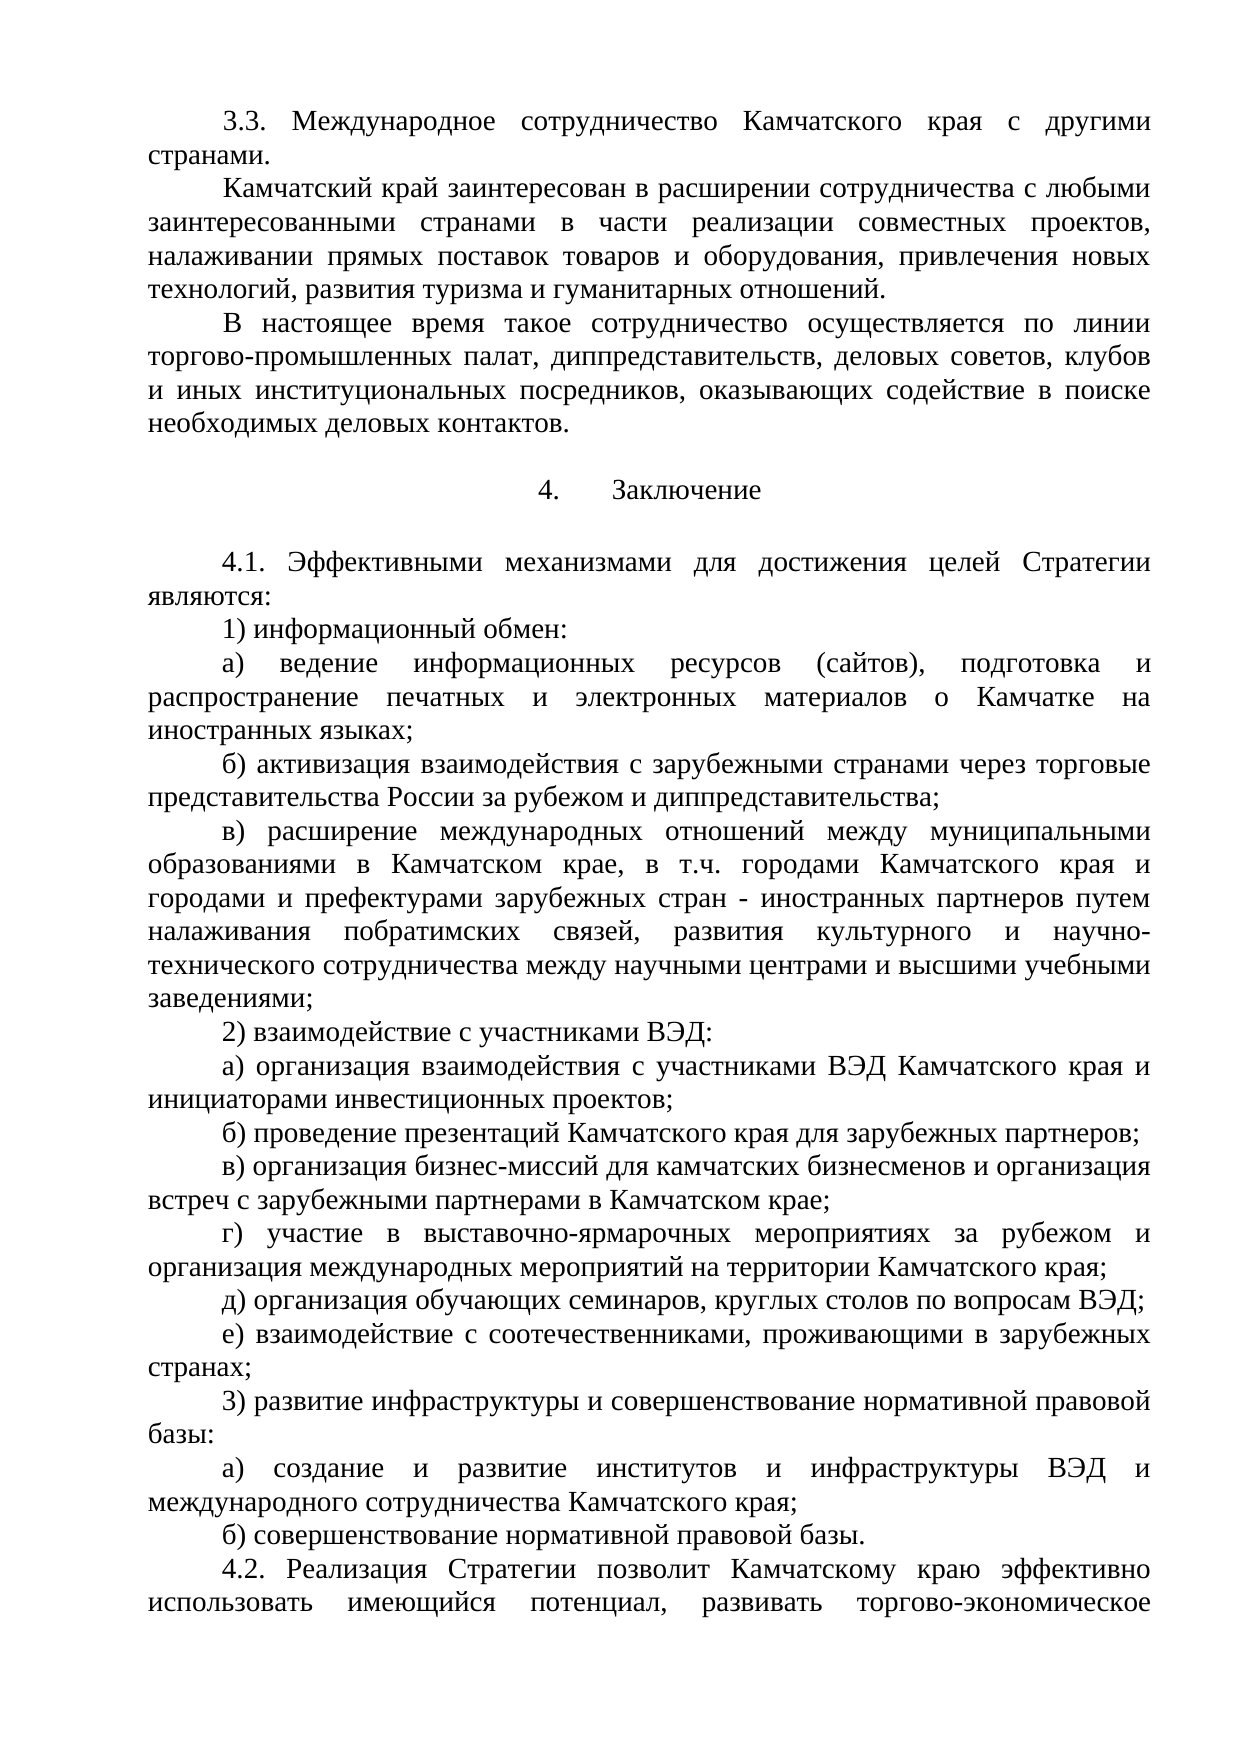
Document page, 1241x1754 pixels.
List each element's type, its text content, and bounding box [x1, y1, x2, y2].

text 3.3. Международное сотрудничество Камчатского края с другими странами. [148, 103, 1152, 171]
list Заключение [148, 472, 1152, 506]
text г) участие в выставочно-ярмарочных мероприятиях за рубежом и организация международных мероприятий на территории Камчатского края; [148, 1215, 1152, 1282]
text В настоящее время такое сотрудничество осуществляется по линии торгово-промышленных палат, диппредставительств, деловых советов, клубов и иных институциональных посредников, оказывающих содействие в поиске необходимых деловых контактов. [148, 305, 1152, 439]
text в) расширение международных отношений между муниципальными образованиями в Камчатском крае, в т.ч. городами Камчатского края и городами и префектурами зарубежных стран - иностранных партнеров путем налаживания побратимских связей, развития культурного и научно-технического сотрудничества между научными центрами и высшими учебными заведениями; [148, 813, 1152, 1014]
text в) организация бизнес-миссий для камчатских бизнесменов и организация встреч с зарубежными партнерами в Камчатском крае; [148, 1148, 1152, 1215]
text б) совершенствование нормативной правовой базы. [148, 1517, 1152, 1551]
text б) активизация взаимодействия с зарубежными странами через торговые представительства России за рубежом и диппредставительства; [148, 746, 1152, 813]
text 3) развитие инфраструктуры и совершенствование нормативной правовой базы: [148, 1383, 1152, 1450]
text 2) взаимодействие с участниками ВЭД: [148, 1014, 1152, 1048]
text е) взаимодействие с соотечественниками, проживающими в зарубежных странах; [148, 1316, 1152, 1383]
text 4.1. Эффективными механизмами для достижения целей Стратегии являются: [148, 544, 1152, 612]
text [148, 1551, 1152, 1618]
text а) создание и развитие институтов и инфраструктуры ВЭД и международного сотрудничества Камчатского края; [148, 1450, 1152, 1517]
text 1) информационный обмен: [148, 612, 1152, 645]
text д) организация обучающих семинаров, круглых столов по вопросам ВЭД; [148, 1282, 1152, 1316]
text Камчатский край заинтересован в расширении сотрудничества с любыми заинтересованными странами в части реализации совместных проектов, налаживании прямых поставок товаров и оборудования, привлечения новых технологий, развития туризма и гуманитарных отношений. [148, 171, 1152, 305]
text а) организация взаимодействия с участниками ВЭД Камчатского края и инициаторами инвестиционных проектов; [148, 1048, 1152, 1115]
text б) проведение презентаций Камчатского края для зарубежных партнеров; [148, 1115, 1152, 1148]
text а) ведение информационных ресурсов (сайтов), подготовка и распространение печатных и электронных материалов о Камчатке на иностранных языках; [148, 645, 1152, 746]
